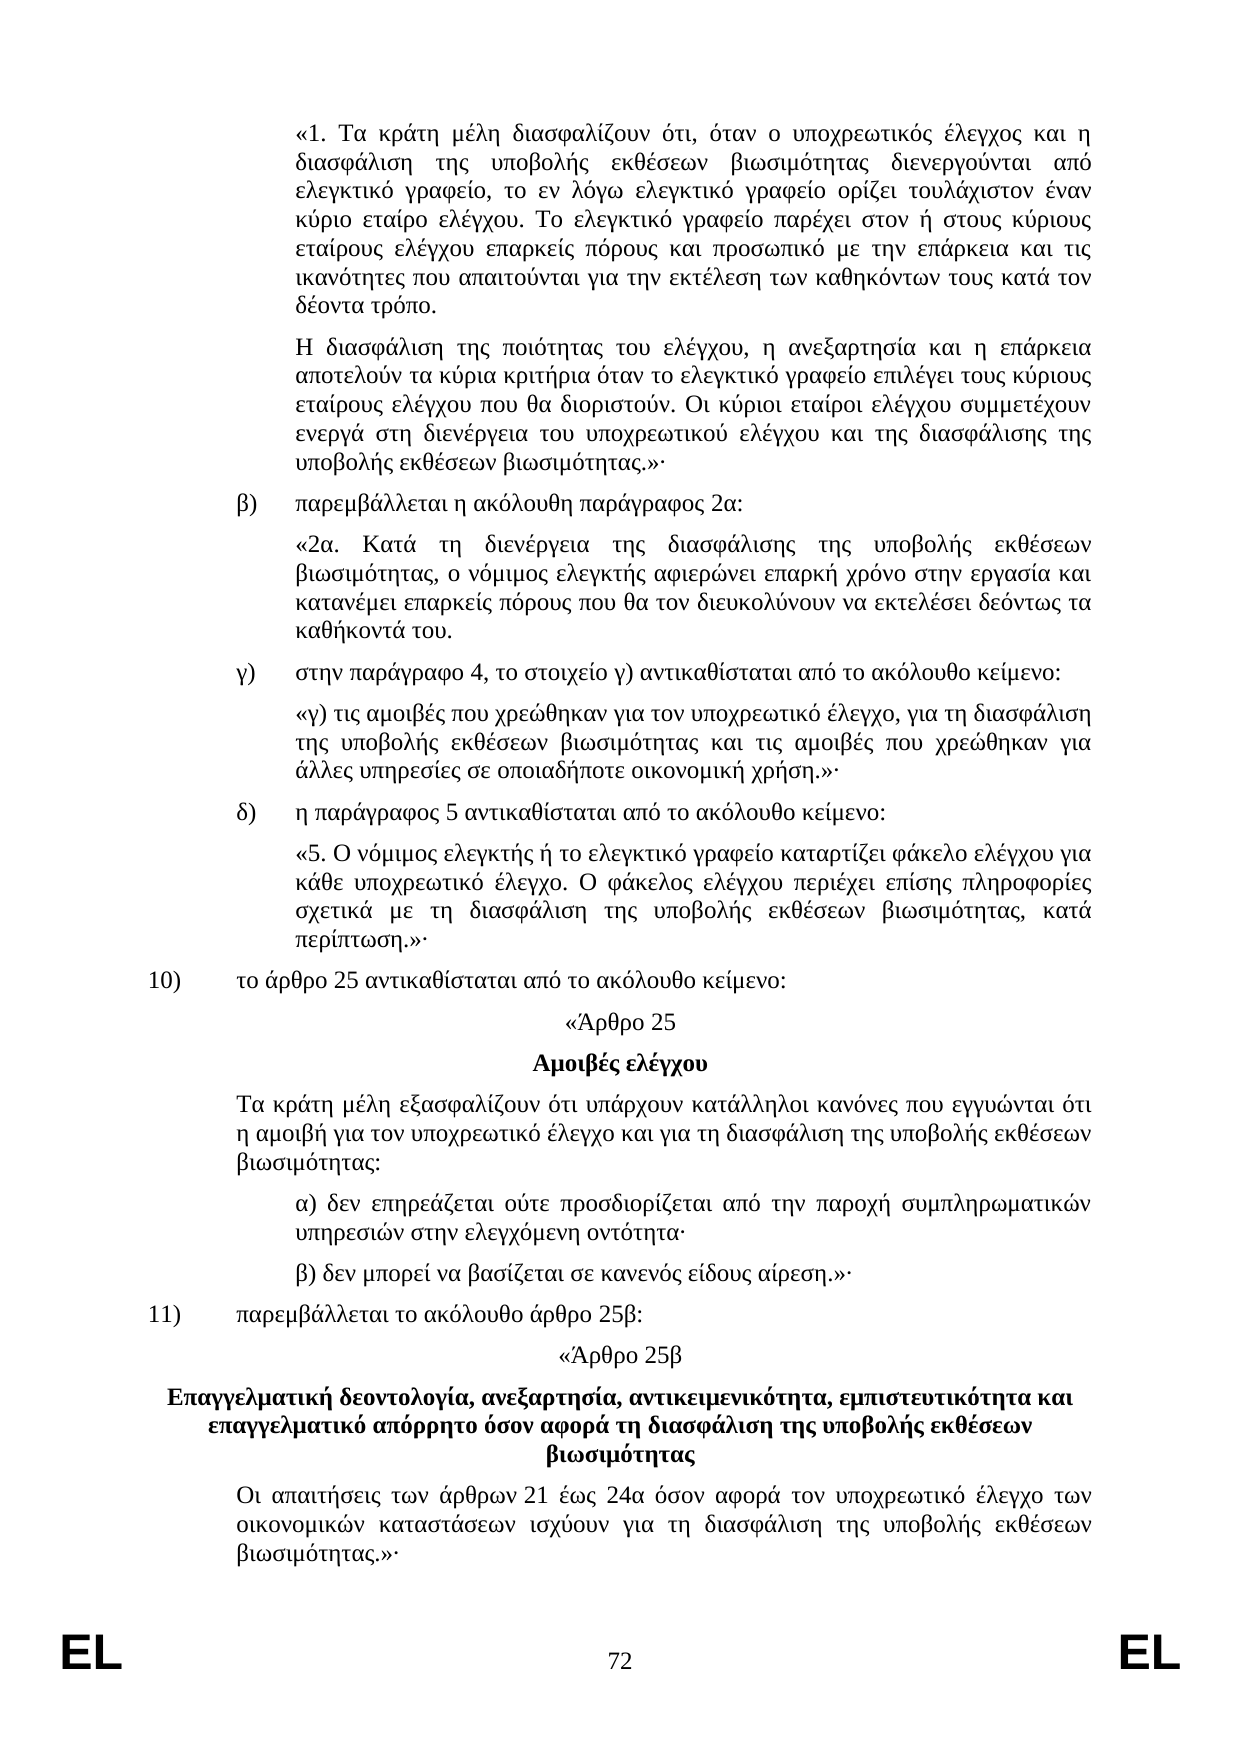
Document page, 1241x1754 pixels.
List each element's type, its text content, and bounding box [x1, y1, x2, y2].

text γ) στην παράγραφο 4, το στοιχείο γ) αντικαθίσταται από το ακόλουθο κείμενο: [236, 657, 1093, 686]
text β) παρεμβάλλεται η ακόλουθη παράγραφος 2α: [236, 488, 1093, 517]
text 11) παρεμβάλλεται το ακόλουθο άρθρο 25β: [148, 1299, 1093, 1328]
text «γ) τις αμοιβές που χρεώθηκαν για τον υποχρεωτικό έλεγχο, για τη διασφάλιση της υποβολής εκθέσεων βιωσιμότητας και τις αμοιβές που χρεώθηκαν για άλλες υπηρεσίες σε οποιαδήποτε οικονομική χρήση.»· [295, 698, 1093, 784]
text «Άρθρο 25β [148, 1341, 1093, 1369]
text Η διασφάλιση της ποιότητας του ελέγχου, η ανεξαρτησία και η επάρκεια αποτελούν τα κύρια κριτήρια όταν το ελεγκτικό γραφείο επιλέγει τους κύριους εταίρους ελέγχου που θα διοριστούν. Οι κύριοι εταίροι ελέγχου συμμετέχουν ενεργά στη διενέργεια του υποχρεωτικού ελέγχου και της διασφάλισης της υποβολής εκθέσεων βιωσιμότητας.»· [295, 332, 1093, 476]
text δ) η παράγραφος 5 αντικαθίσταται από το ακόλουθο κείμενο: [236, 797, 1093, 826]
text «Άρθρο 25 [148, 1007, 1093, 1036]
text β) δεν μπορεί να βασίζεται σε κανενός είδους αίρεση.»· [295, 1258, 1093, 1287]
text «1. Τα κράτη μέλη διασφαλίζουν ότι, όταν ο υποχρεωτικός έλεγχος και η διασφάλιση της υποβολής εκθέσεων βιωσιμότητας διενεργούνται από ελεγκτικό γραφείο, το εν λόγω ελεγκτικό γραφείο ορίζει τουλάχιστον έναν κύριο εταίρο ελέγχου. Το ελεγκτικό γραφείο παρέχει στον ή στους κύριους εταίρους ελέγχου επαρκείς πόρους και προσωπικό με την επάρκεια και τις ικανότητες που απαιτούνται για την εκτέλεση των καθηκόντων τους κατά τον δέοντα τρόπο. [295, 118, 1093, 319]
text «5. Ο νόμιμος ελεγκτής ή το ελεγκτικό γραφείο καταρτίζει φάκελο ελέγχου για κάθε υποχρεωτικό έλεγχο. Ο φάκελος ελέγχου περιέχει επίσης πληροφορίες σχετικά με τη διασφάλιση της υποβολής εκθέσεων βιωσιμότητας, κατά περίπτωση.»· [295, 838, 1093, 953]
text «2α. Κατά τη διενέργεια της διασφάλισης της υποβολής εκθέσεων βιωσιμότητας, ο νόμιμος ελεγκτής αφιερώνει επαρκή χρόνο στην εργασία και κατανέμει επαρκείς πόρους που θα τον διευκολύνουν να εκτελέσει δεόντως τα καθήκοντά του. [295, 529, 1093, 644]
text 10) το άρθρο 25 αντικαθίσταται από το ακόλουθο κείμενο: [148, 966, 1093, 994]
text Αμοιβές ελέγχου [148, 1048, 1093, 1077]
text α) δεν επηρεάζεται ούτε προσδιορίζεται από την παροχή συμπληρωματικών υπηρεσιών στην ελεγχόμενη οντότητα· [295, 1188, 1093, 1246]
text Οι απαιτήσεις των άρθρων 21 έως 24α όσον αφορά τον υποχρεωτικό έλεγχο των οικονομικών καταστάσεων ισχύουν για τη διασφάλιση της υποβολής εκθέσεων βιωσιμότητας.»· [236, 1481, 1093, 1567]
text Επαγγελματική δεοντολογία, ανεξαρτησία, αντικειμενικότητα, εμπιστευτικότητα και επαγγελματικό απόρρητο όσον αφορά τη διασφάλιση της υποβολής εκθέσεων βιωσιμότητας [148, 1382, 1093, 1468]
text Τα κράτη μέλη εξασφαλίζουν ότι υπάρχουν κατάλληλοι κανόνες που εγγυώνται ότι η αμοιβή για τον υποχρεωτικό έλεγχο και για τη διασφάλιση της υποβολής εκθέσεων βιωσιμότητας: [236, 1089, 1093, 1176]
